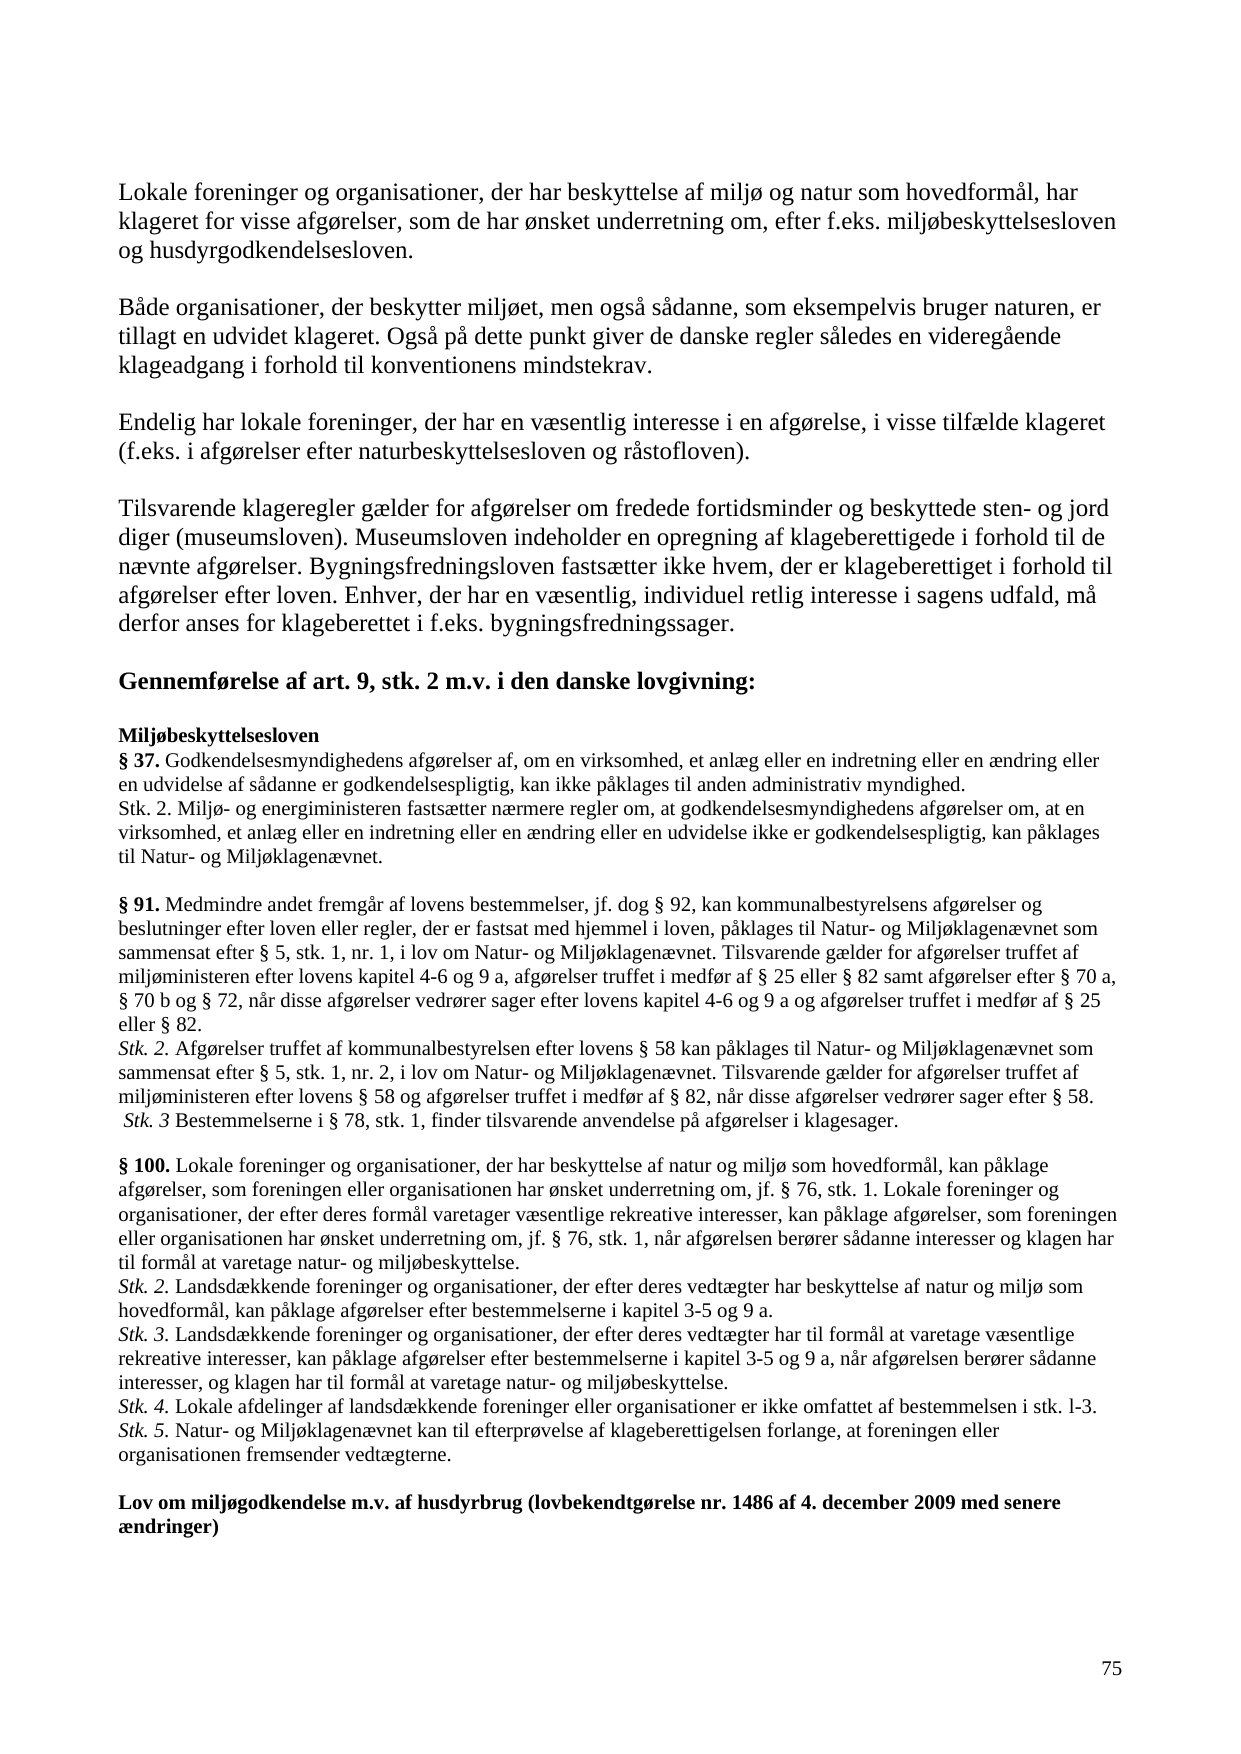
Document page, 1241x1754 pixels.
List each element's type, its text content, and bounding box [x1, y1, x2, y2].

text Stk. 3 Bestemmelserne i § 78, stk. 1, finder tilsvarende anvendelse på afgørelser i klagesager. [118, 1108, 1122, 1132]
list Tilsvarende klageregler gælder for afgørelser om fredede fortidsminder og beskyttede sten- og jord diger (museumsloven). Museumsloven indeholder en opregning af klageberettigede i forhold til de nævnte afgørelser. Bygningsfredningsloven fastsætter ikke hvem, der er klageberettiget i forhold til afgørelser efter loven. Enhver, der har en væsentlig, individuel retlig interesse i sagens udfald, må derfor anses for klageberettet i f.eks. bygningsfredningssager. [118, 493, 1122, 637]
text Stk. 2. Afgørelser truffet af kommunalbestyrelsen efter lovens § 58 kan påklages til Natur- og Miljøklagenævnet som sammensat efter § 5, stk. 1, nr. 2, i lov om Natur- og Miljøklagenævnet. Tilsvarende gælder for afgørelser truffet af miljøministeren efter lovens § 58 og afgørelser truffet i medfør af § 82, når disse afgørelser vedrører sager efter § 58. [118, 1036, 1122, 1108]
text § 37. Godkendelsesmyndighedens afgørelser af, om en virksomhed, et anlæg eller en indretning eller en ændring eller en udvidelse af sådanne er godkendelsespligtig, kan ikke påklages til anden administrativ myndighed. Stk. 2. Miljø- og energiministeren fastsætter nærmere regler om, at godkendelsesmyndighedens afgørelser om, at en virksomhed, et anlæg eller en indretning eller en ændring eller en udvidelse ikke er godkendelsespligtig, kan påklages til Natur- og Miljøklagenævnet. [118, 747, 1122, 868]
text Lov om miljøgodkendelse m.v. af husdyrbrug (lovbekendtgørelse nr. 1486 af 4. december 2009 med senere ændringer) [118, 1490, 1122, 1538]
text Stk. 2. Landsdækkende foreninger og organisationer, der efter deres vedtægter har beskyttelse af natur og miljø som hovedformål, kan påklage afgørelser efter bestemmelserne i kapitel 3-5 og 9 a. [118, 1274, 1122, 1322]
text Endelig har lokale foreninger, der har en væsentlig interesse i en afgørelse, i visse tilfælde klageret (f.eks. i afgørelser efter naturbeskyttelsesloven og råstofloven). [118, 407, 1122, 465]
text Både organisationer, der beskytter miljøet, men også sådanne, som eksempelvis bruger naturen, er tillagt en udvidet klageret. Også på dette punkt giver de danske regler således en videregående klageadgang i forhold til konventionens mindstekrav. [118, 292, 1122, 378]
text Stk. 4. Lokale afdelinger af landsdækkende foreninger eller organisationer er ikke omfattet af bestemmelsen i stk. l-3. [118, 1394, 1122, 1418]
text § 100. Lokale foreninger og organisationer, der har beskyttelse af natur og miljø som hovedformål, kan påklage afgørelser, som foreningen eller organisationen har ønsket underretning om, jf. § 76, stk. 1. Lokale foreninger og organisationer, der efter deres formål varetager væsentlige rekreative interesser, kan påklage afgørelser, som foreningen eller organisationen har ønsket underretning om, jf. § 76, stk. 1, når afgørelsen berører sådanne interesser og klagen har til formål at varetage natur- og miljøbeskyttelse. [118, 1153, 1122, 1274]
text Stk. 5. Natur- og Miljøklagenævnet kan til efterprøvelse af klageberettigelsen forlange, at foreningen eller organisationen fremsender vedtægterne. [118, 1418, 1122, 1466]
text Lokale foreninger og organisationer, der har beskyttelse af miljø og natur som hovedformål, har klageret for visse afgørelser, som de har ønsket underretning om, efter f.eks. miljøbeskyttelsesloven og husdyrgodkendelsesloven. [118, 177, 1122, 263]
text Miljøbeskyttelsesloven [118, 723, 1122, 747]
text Gennemførelse af art. 9, stk. 2 m.v. i den danske lovgivning: [118, 666, 1122, 695]
text § 91. Medmindre andet fremgår af lovens bestemmelser, jf. dog § 92, kan kommunalbestyrelsens afgørelser og beslutninger efter loven eller regler, der er fastsat med hjemmel i loven, påklages til Natur- og Miljøklagenævnet som sammensat efter § 5, stk. 1, nr. 1, i lov om Natur- og Miljøklagenævnet. Tilsvarende gælder for afgørelser truffet af miljøministeren efter lovens kapitel 4-6 og 9 a, afgørelser truffet i medfør af § 25 eller § 82 samt afgørelser efter § 70 a, § 70 b og § 72, når disse afgørelser vedrører sager efter lovens kapitel 4-6 og 9 a og afgørelser truffet i medfør af § 25 eller § 82. [118, 892, 1122, 1036]
text Stk. 3. Landsdækkende foreninger og organisationer, der efter deres vedtægter har til formål at varetage væsentlige rekreative interesser, kan påklage afgørelser efter bestemmelserne i kapitel 3-5 og 9 a, når afgørelsen berører sådanne interesser, og klagen har til formål at varetage natur- og miljøbeskyttelse. [118, 1322, 1122, 1394]
